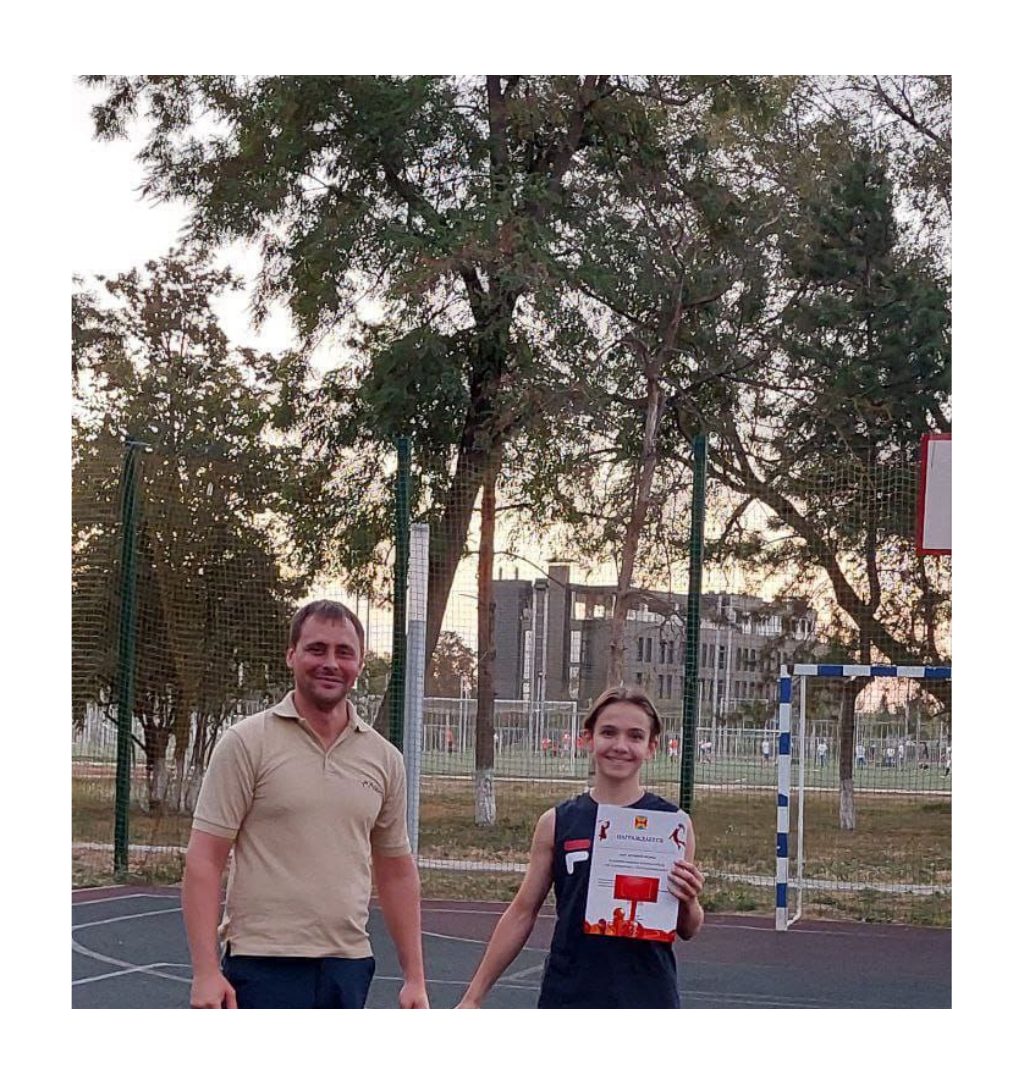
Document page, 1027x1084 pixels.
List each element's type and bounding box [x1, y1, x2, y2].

picture [71, 75, 952, 1009]
